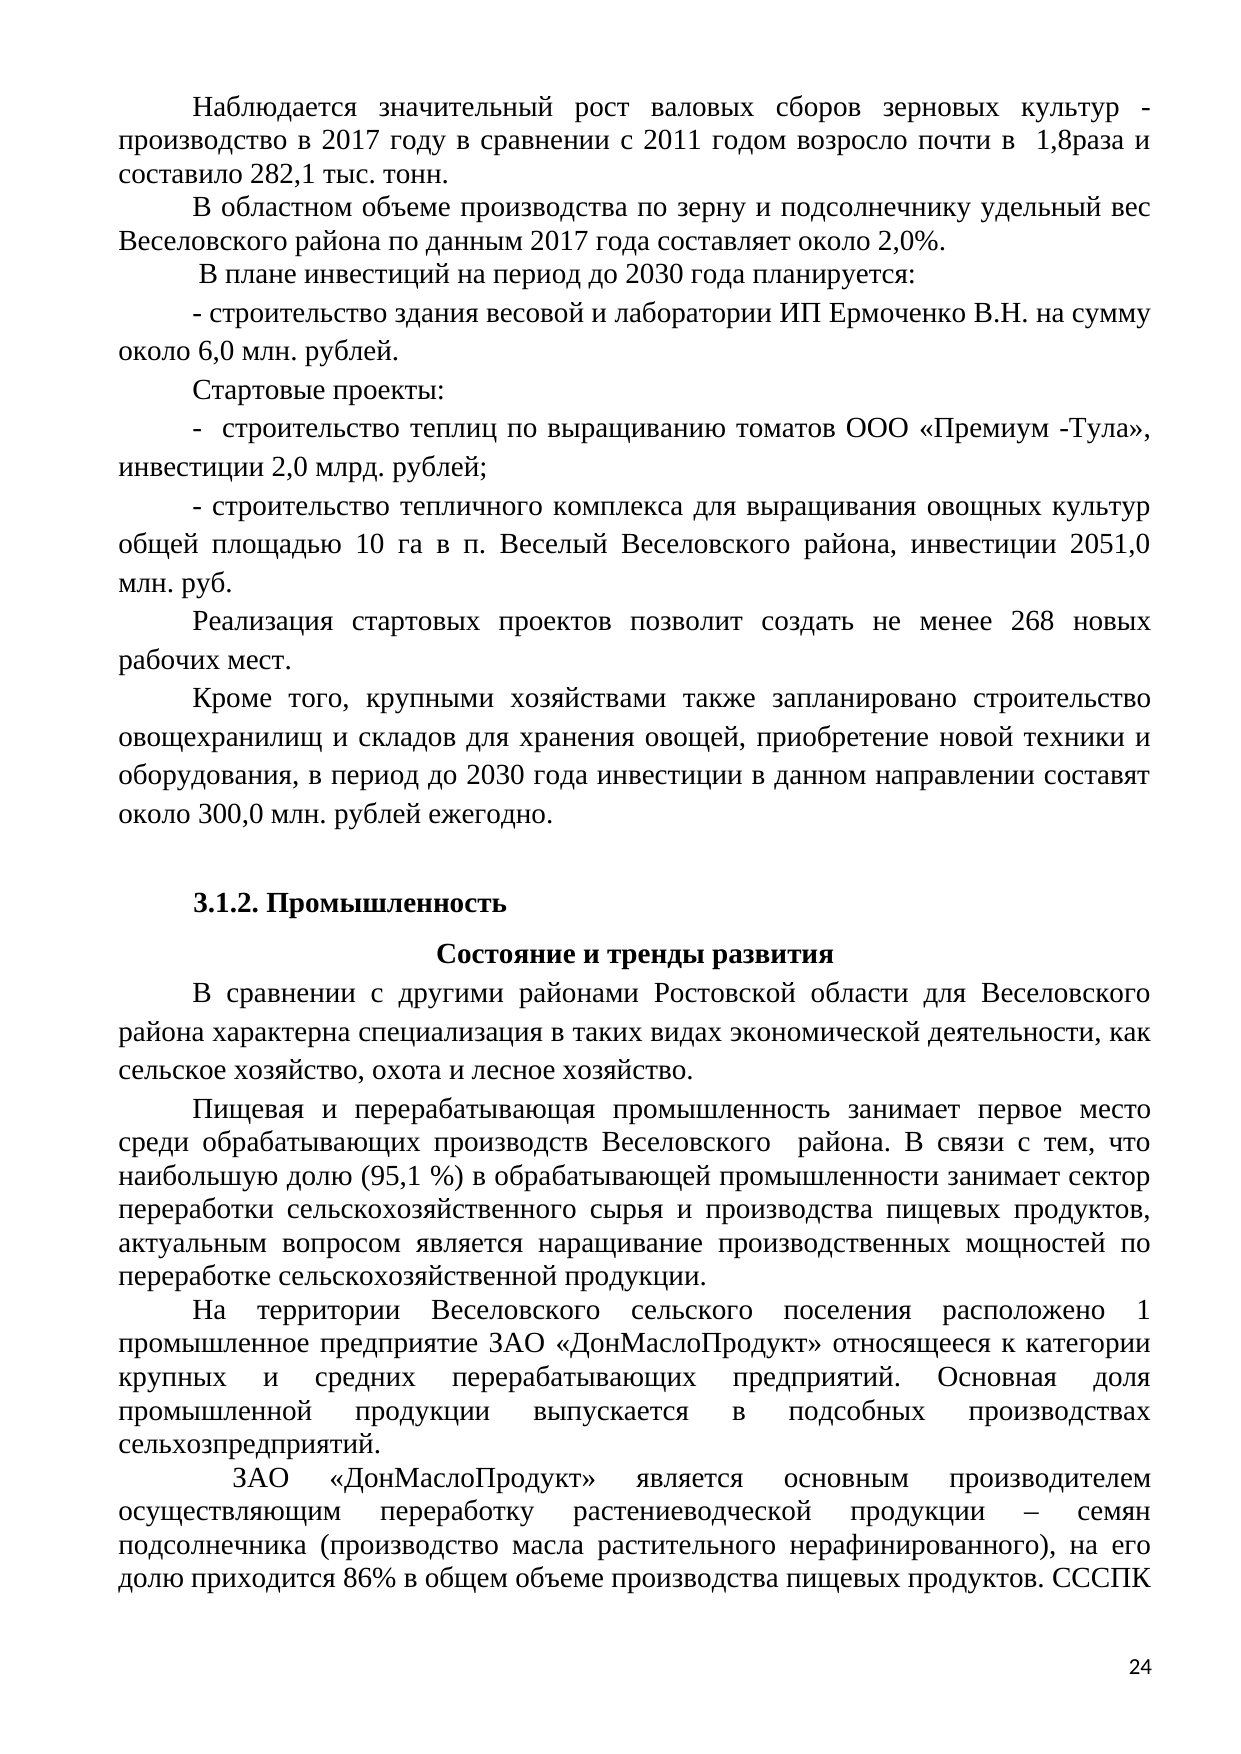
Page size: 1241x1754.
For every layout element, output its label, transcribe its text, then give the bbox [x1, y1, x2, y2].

text - строительство теплиц по выращиванию томатов ООО «Премиум -Тула», инвестиции 2,0 млрд. рублей; [118, 411, 1152, 483]
text На территории Веселовского сельского поселения расположено 1 промышленное предприятие ЗАО «ДонМаслоПродукт» относящееся к категории крупных и средних перерабатывающих предприятий. Основная доля промышленной продукции выпускается в подсобных производствах сельхозпредприятий. [118, 1292, 1152, 1460]
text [118, 1460, 1152, 1594]
text Реализация стартовых проектов позволит создать не менее 268 новых рабочих мест. [118, 603, 1152, 675]
text Стартовые проекты: [118, 372, 1152, 406]
text Наблюдается значительный рост валовых сборов зерновых культур - производство в 2017 году в сравнении с 2011 годом возросло почти в 1,8раза и составило 282,1 тыс. тонн. [118, 89, 1152, 189]
text Пищевая и перерабатывающая промышленность занимает первое место среди обрабатывающих производств Веселовского района. В связи с тем, что наибольшую долю (95,1 %) в обрабатывающей промышленности занимает сектор переработки сельскохозяйственного сырья и производства пищевых продуктов, актуальным вопросом является наращивание производственных мощностей по переработке сельскохозяйственной продукции. [118, 1091, 1152, 1292]
subtitle 3.1.2. Промышленность [193, 886, 1152, 919]
text В сравнении с другими районами Ростовской области для Веселовского района характерна специализация в таких видах экономической деятельности, как сельское хозяйство, охота и лесное хозяйство. [118, 975, 1152, 1086]
text - строительство здания весовой и лаборатории ИП Ермоченко В.Н. на сумму около 6,0 млн. рублей. [118, 295, 1152, 367]
text В областном объеме производства по зерну и подсолнечнику удельный вес Веселовского района по данным 2017 года составляет около 2,0%. [118, 189, 1152, 256]
text - строительство тепличного комплекса для выращивания овощных культур общей площадью 10 га в п. Веселый Веселовского района, инвестиции 2051,0 млн. руб. [118, 488, 1152, 598]
text Кроме того, крупными хозяйствами также запланировано строительство овощехранилищ и складов для хранения овощей, приобретение новой техники и оборудования, в период до 2030 года инвестиции в данном направлении составят около 300,0 млн. рублей ежегодно. [118, 680, 1152, 829]
text Состояние и тренды развития [118, 937, 1152, 970]
text В плане инвестиций на период до 2030 года планируется: [118, 256, 1152, 290]
